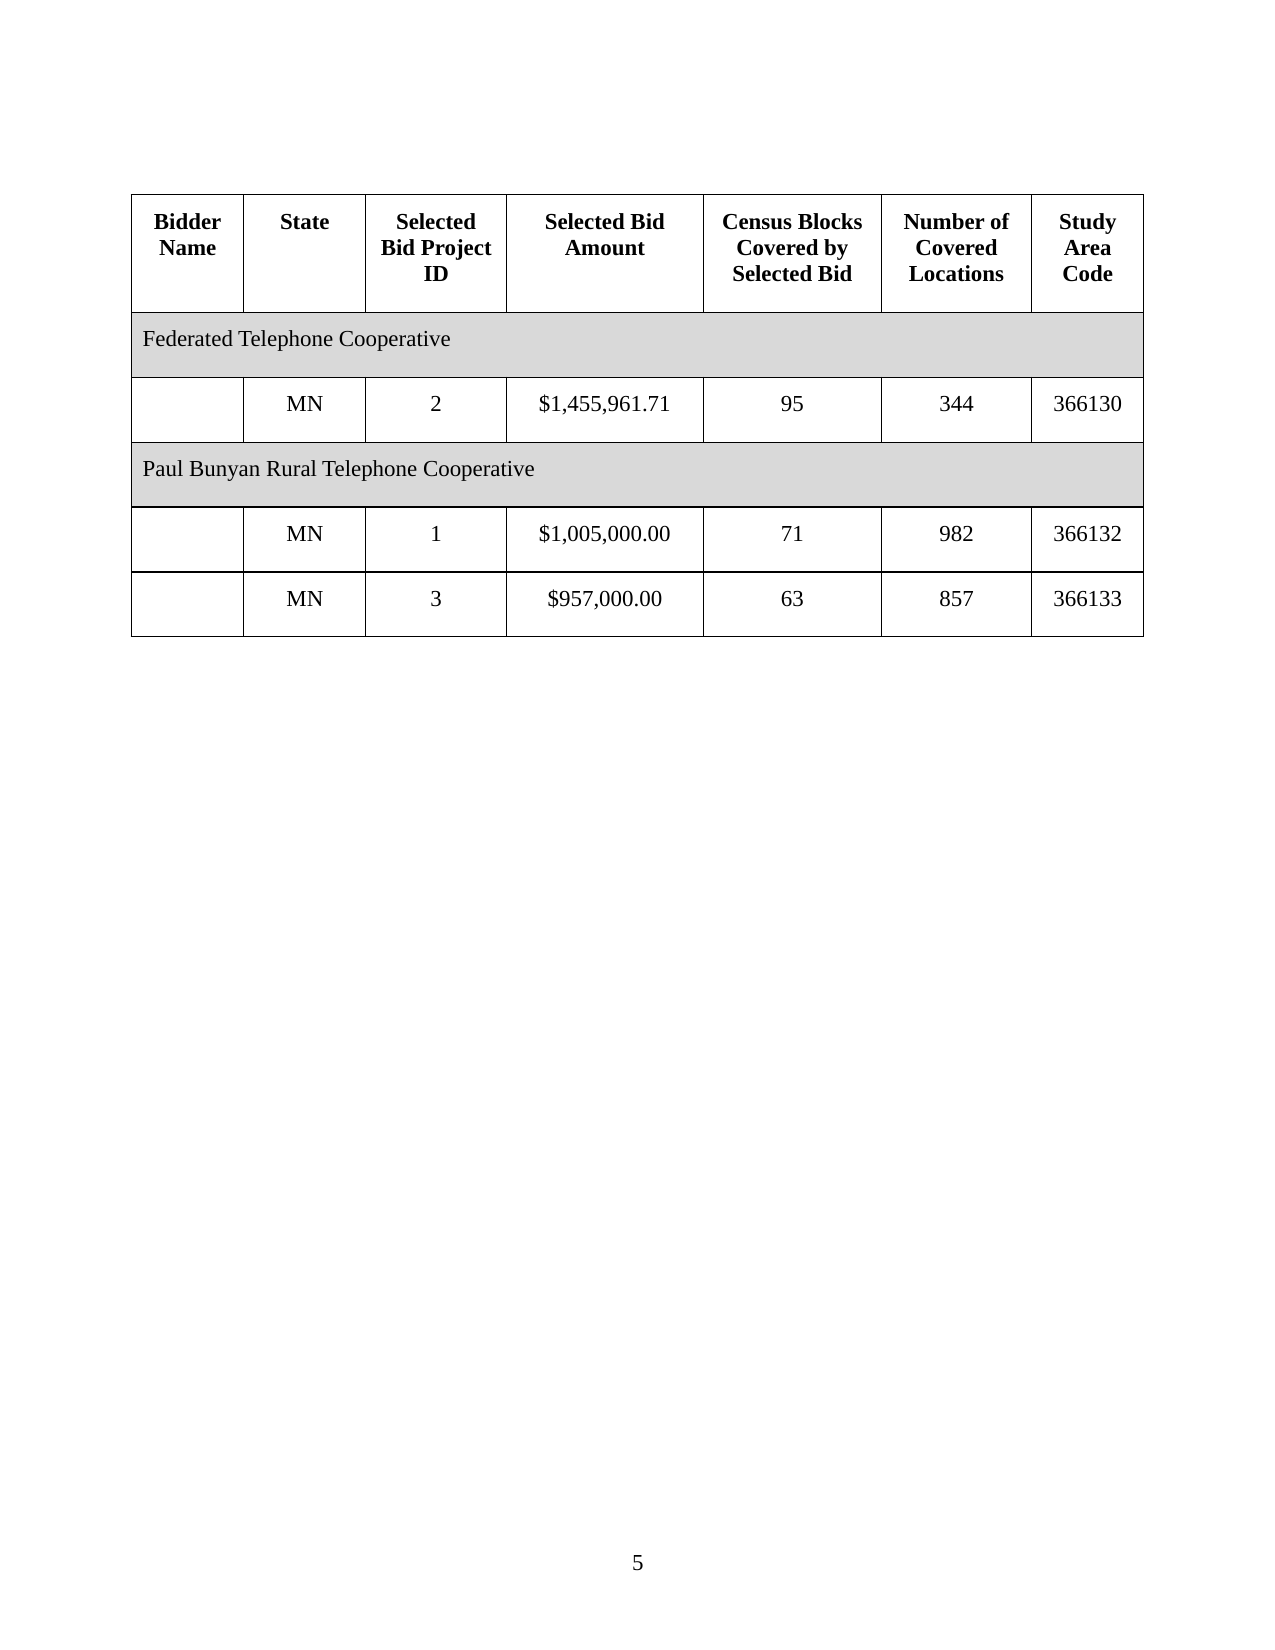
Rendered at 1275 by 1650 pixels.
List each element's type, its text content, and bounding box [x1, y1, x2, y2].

table_cell 366132 [1032, 508, 1143, 571]
table_cell 63 [704, 573, 881, 636]
table_cell [132, 573, 243, 636]
table_cell 71 [704, 508, 881, 571]
table_header Study Area Code [1032, 195, 1143, 312]
table_cell 2 [366, 378, 506, 442]
table_cell 3 [366, 573, 506, 636]
table_cell 857 [882, 573, 1031, 636]
table_header Census Blocks Covered by Selected Bid [704, 195, 881, 312]
table_cell $1,005,000.00 [507, 508, 703, 571]
table_header State [244, 195, 365, 312]
table_header Selected Bid Amount [507, 195, 703, 312]
table_cell $1,455,961.71 [507, 378, 703, 442]
table_cell 95 [704, 378, 881, 442]
table_cell $957,000.00 [507, 573, 703, 636]
table_cell 366133 [1032, 573, 1143, 636]
table_header Number of Covered Locations [882, 195, 1031, 312]
table_cell 1 [366, 508, 506, 571]
table_cell 366130 [1032, 378, 1143, 442]
table_cell 344 [882, 378, 1031, 442]
table_cell [132, 508, 243, 571]
table_cell MN [244, 378, 365, 442]
table_cell MN [244, 573, 365, 636]
table_cell 982 [882, 508, 1031, 571]
table_cell Paul Bunyan Rural Telephone Cooperative [132, 443, 1143, 506]
table_header Bidder Name [132, 195, 243, 312]
table_cell Federated Telephone Cooperative [132, 313, 1143, 377]
table_cell [132, 378, 243, 442]
table_cell MN [244, 508, 365, 571]
table_header Selected Bid Project ID [366, 195, 506, 312]
